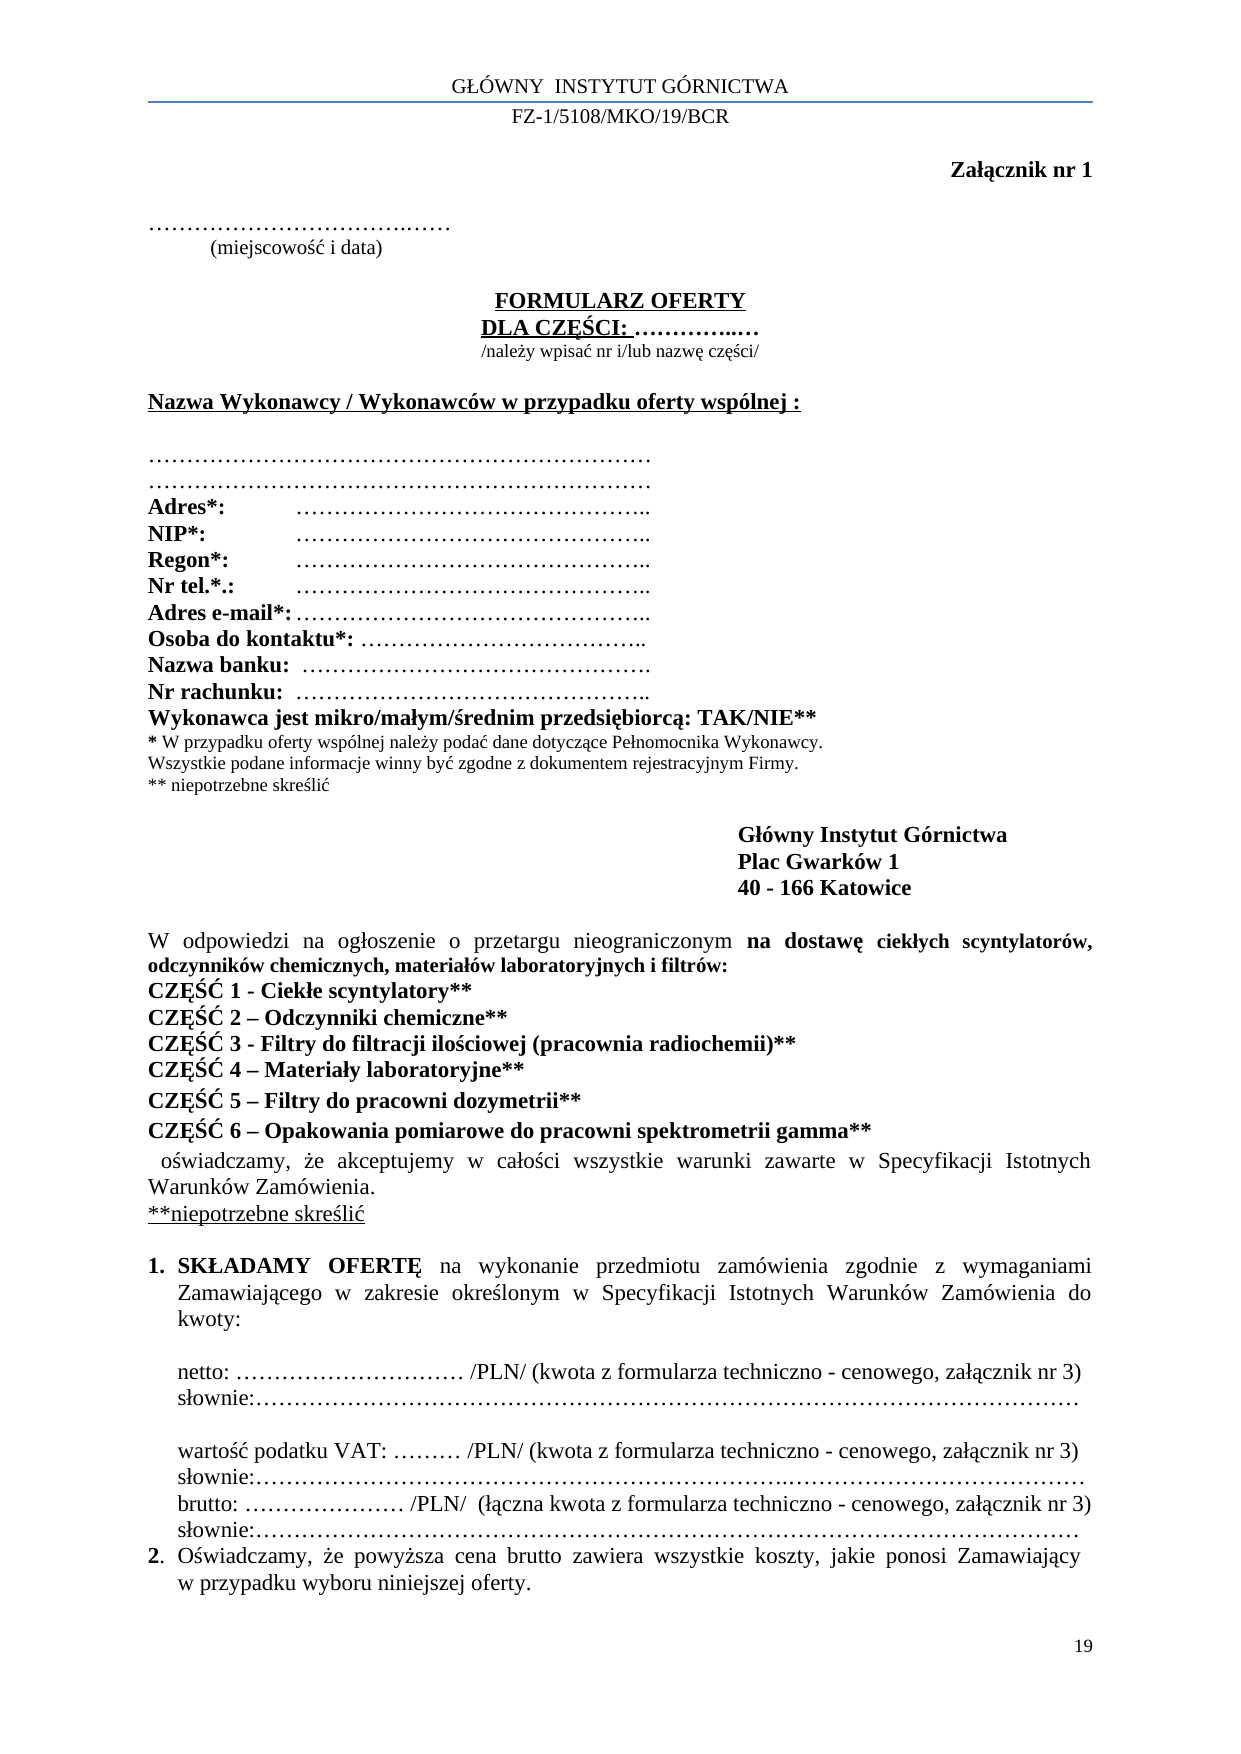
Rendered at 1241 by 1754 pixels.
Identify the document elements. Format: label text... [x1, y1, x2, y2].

text CZĘŚĆ 4 – Materiały laboratoryjne** [148, 1056, 1093, 1083]
text 1. SKŁADAMY OFERTĘ na wykonanie przedmiotu zamówienia zgodnie z wymaganiami Zamawiającego w zakresie określonym w Specyfikacji Istotnych Warunków Zamówienia do kwoty: [148, 1252, 1093, 1332]
text W odpowiedzi na ogłoszenie o przetargu nieograniczonym na dostawę ciekłych scyntylatorów, odczynników chemicznych, materiałów laboratoryjnych i filtrów: [148, 927, 1093, 977]
text wartość podatku VAT: ……… /PLN/ (kwota z formularza techniczno - cenowego, załącznik nr 3) [177, 1437, 1093, 1463]
text Regon*: ……………………………………….. [148, 546, 1093, 572]
text CZĘŚĆ 1 - Ciekłe scyntylatory** [148, 977, 1093, 1004]
text Osoba do kontaktu*: ……………………………….. [148, 625, 1093, 651]
text Główny Instytut Górnictwa [148, 822, 1093, 848]
text CZĘŚĆ 6 – Opakowania pomiarowe do pracowni spektrometrii gamma** [148, 1117, 1093, 1143]
text 2. Oświadczamy, że powyższa cena brutto zawiera wszystkie koszty, jakie ponosi Zamawiający w przypadku wyboru niniejszej oferty. [148, 1542, 1093, 1595]
text CZĘŚĆ 3 - Filtry do filtracji ilościowej (pracownia radiochemii)** [148, 1030, 1093, 1056]
text Nazwa banku: ………………………………………. [148, 651, 1093, 678]
text Plac Gwarków 1 [664, 848, 1093, 874]
text Wszystkie podane informacje winny być zgodne z dokumentem rejestracyjnym Firmy. [148, 752, 1093, 774]
text FORMULARZ OFERTY [148, 287, 1093, 314]
text /należy wpisać nr i/lub nazwę części/ [148, 340, 1093, 362]
text **niepotrzebne skreślić [148, 1200, 1093, 1226]
text netto: ………………………… /PLN/ (kwota z formularza techniczno - cenowego, załącznik nr 3) [177, 1358, 1093, 1384]
text CZĘŚĆ 2 – Odczynniki chemiczne** [148, 1004, 1093, 1030]
text …………………………….…… [148, 209, 1093, 235]
text * W przypadku oferty wspólnej należy podać dane dotyczące Pełnomocnika Wykonawcy. [148, 731, 1093, 752]
text NIP*: ……………………………………….. [148, 520, 1093, 546]
text brutto: ………………… /PLN/ (łączna kwota z formularza techniczno - cenowego, załącznik nr 3) [177, 1490, 1093, 1516]
text oświadczamy, że akceptujemy w całości wszystkie warunki zawarte w Specyfikacji Istotnych Warunków Zamówienia. [148, 1147, 1093, 1200]
text słownie:……………………………………………………………………………………………… [177, 1516, 1093, 1542]
text słownie:……………………………………………………………………………………………… [177, 1384, 1093, 1411]
text Nr rachunku: ……………………………………….. [148, 678, 1093, 704]
text Nazwa Wykonawcy / Wykonawców w przypadku oferty wspólnej : [148, 388, 1093, 414]
text ………………………………………………………… [148, 441, 1093, 467]
text ** niepotrzebne skreślić [148, 774, 1093, 795]
text (miejscowość i data) [148, 235, 1093, 259]
text Nr tel.*.: ……………………………………….. [148, 572, 1093, 599]
text Załącznik nr 1 [148, 156, 1093, 182]
text Adres e-mail*: ……………………………………….. [148, 599, 1093, 625]
text słownie:…………………………………………………………….………………………………… [177, 1463, 1093, 1490]
text Adres*: ……………………………………….. [148, 493, 1093, 520]
text Wykonawca jest mikro/małym/średnim przedsiębiorcą: TAK/NIE** [148, 704, 1093, 731]
text 40 - 166 Katowice [664, 874, 1093, 901]
text ………………………………………………………… [148, 467, 1093, 493]
text DLA CZĘŚCI: …………..… [148, 314, 1093, 340]
text CZĘŚĆ 5 – Filtry do pracowni dozymetrii** [148, 1087, 1093, 1113]
